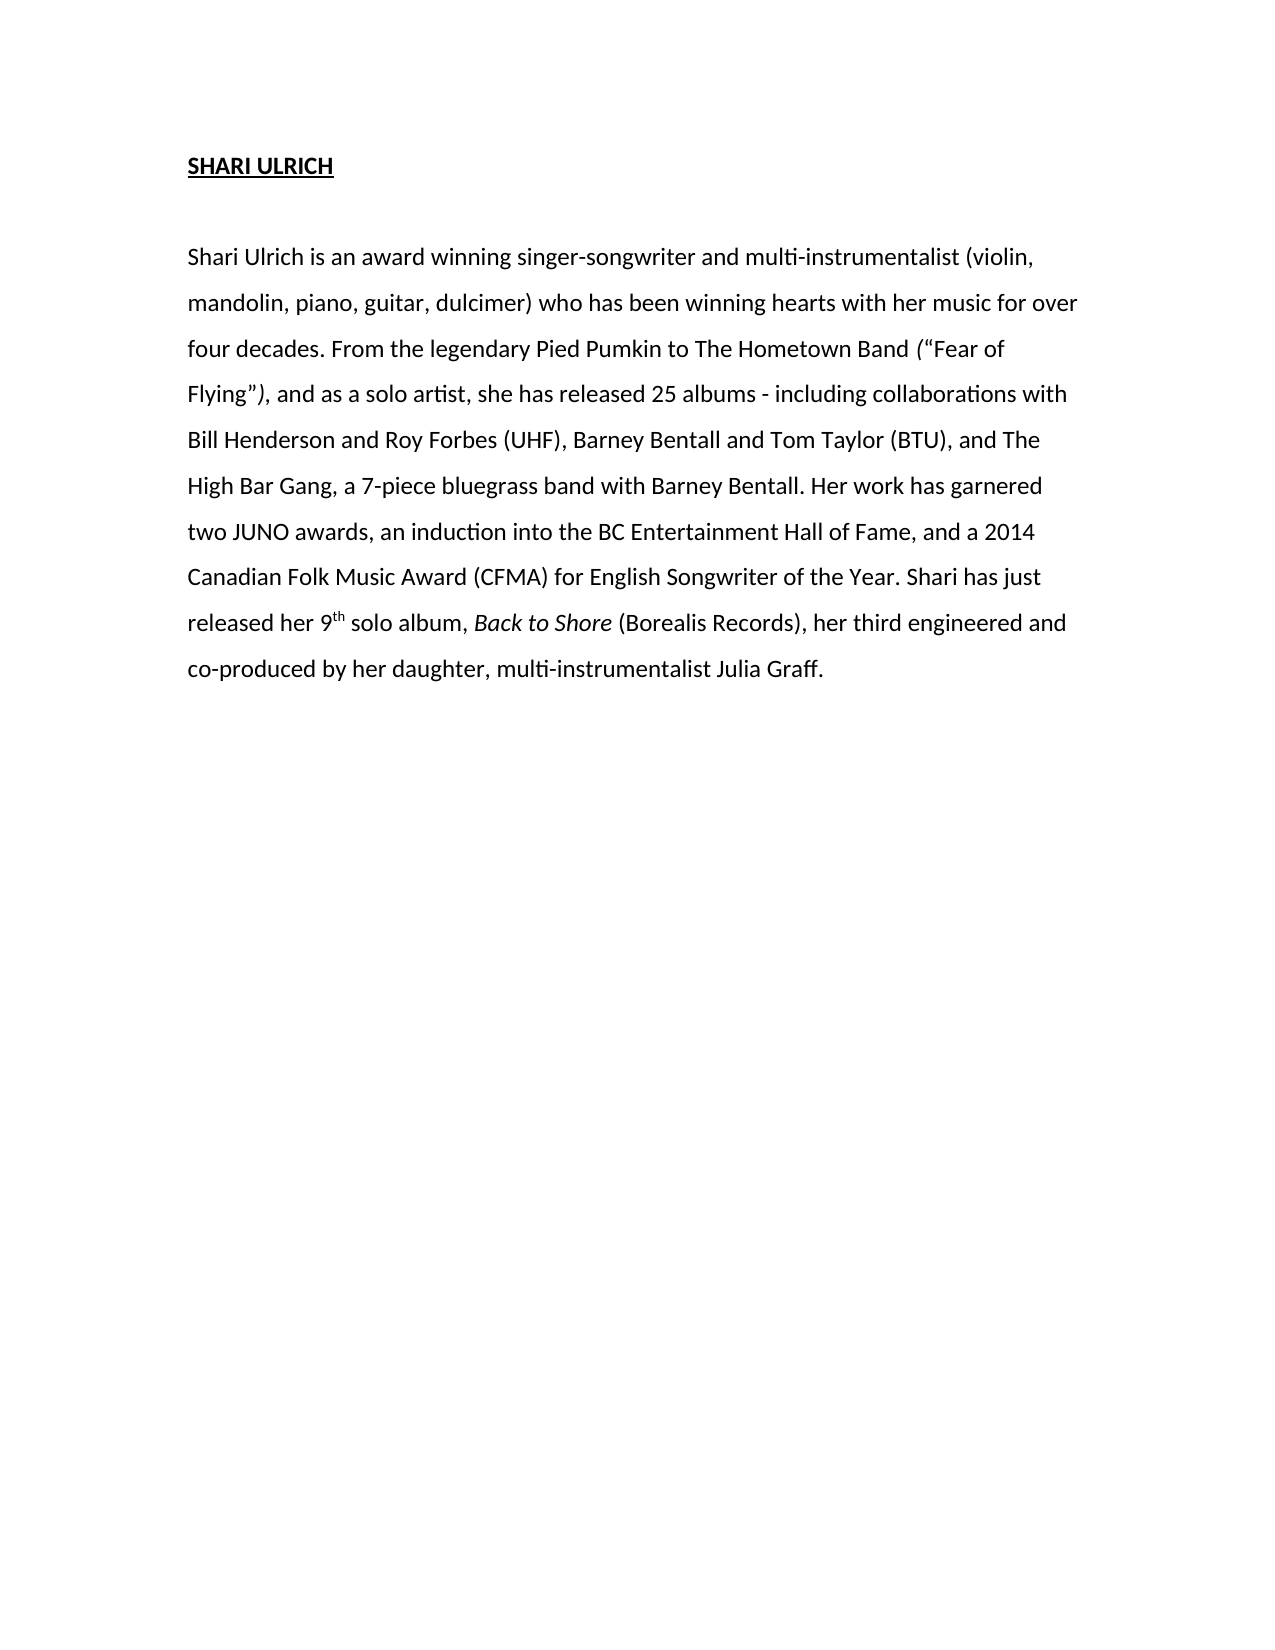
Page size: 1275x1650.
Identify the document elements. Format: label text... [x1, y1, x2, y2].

text SHARI ULRICH [187, 150, 1087, 181]
text Shari Ulrich is an award winning singer-songwriter and multi-instrumentalist (violin, mandolin, piano, guitar, dulcimer) who has been winning hearts with her music for over four decades. From the legendary Pied Pumkin to The Hometown Band (“Fear of Flying”), and as a solo artist, she has released 25 albums - including collaborations with Bill Henderson and Roy Forbes (UHF), Barney Bentall and Tom Taylor (BTU), and The High Bar Gang, a 7-piece bluegrass band with Barney Bentall. Her work has garnered two JUNO awards, an induction into the BC Entertainment Hall of Fame, and a 2014 Canadian Folk Music Award (CFMA) for English Songwriter of the Year. Shari has just released her 9th solo album, Back to Shore (Borealis Records), her third engineered and co-produced by her daughter, multi-instrumentalist Julia Graff. [187, 241, 1087, 683]
